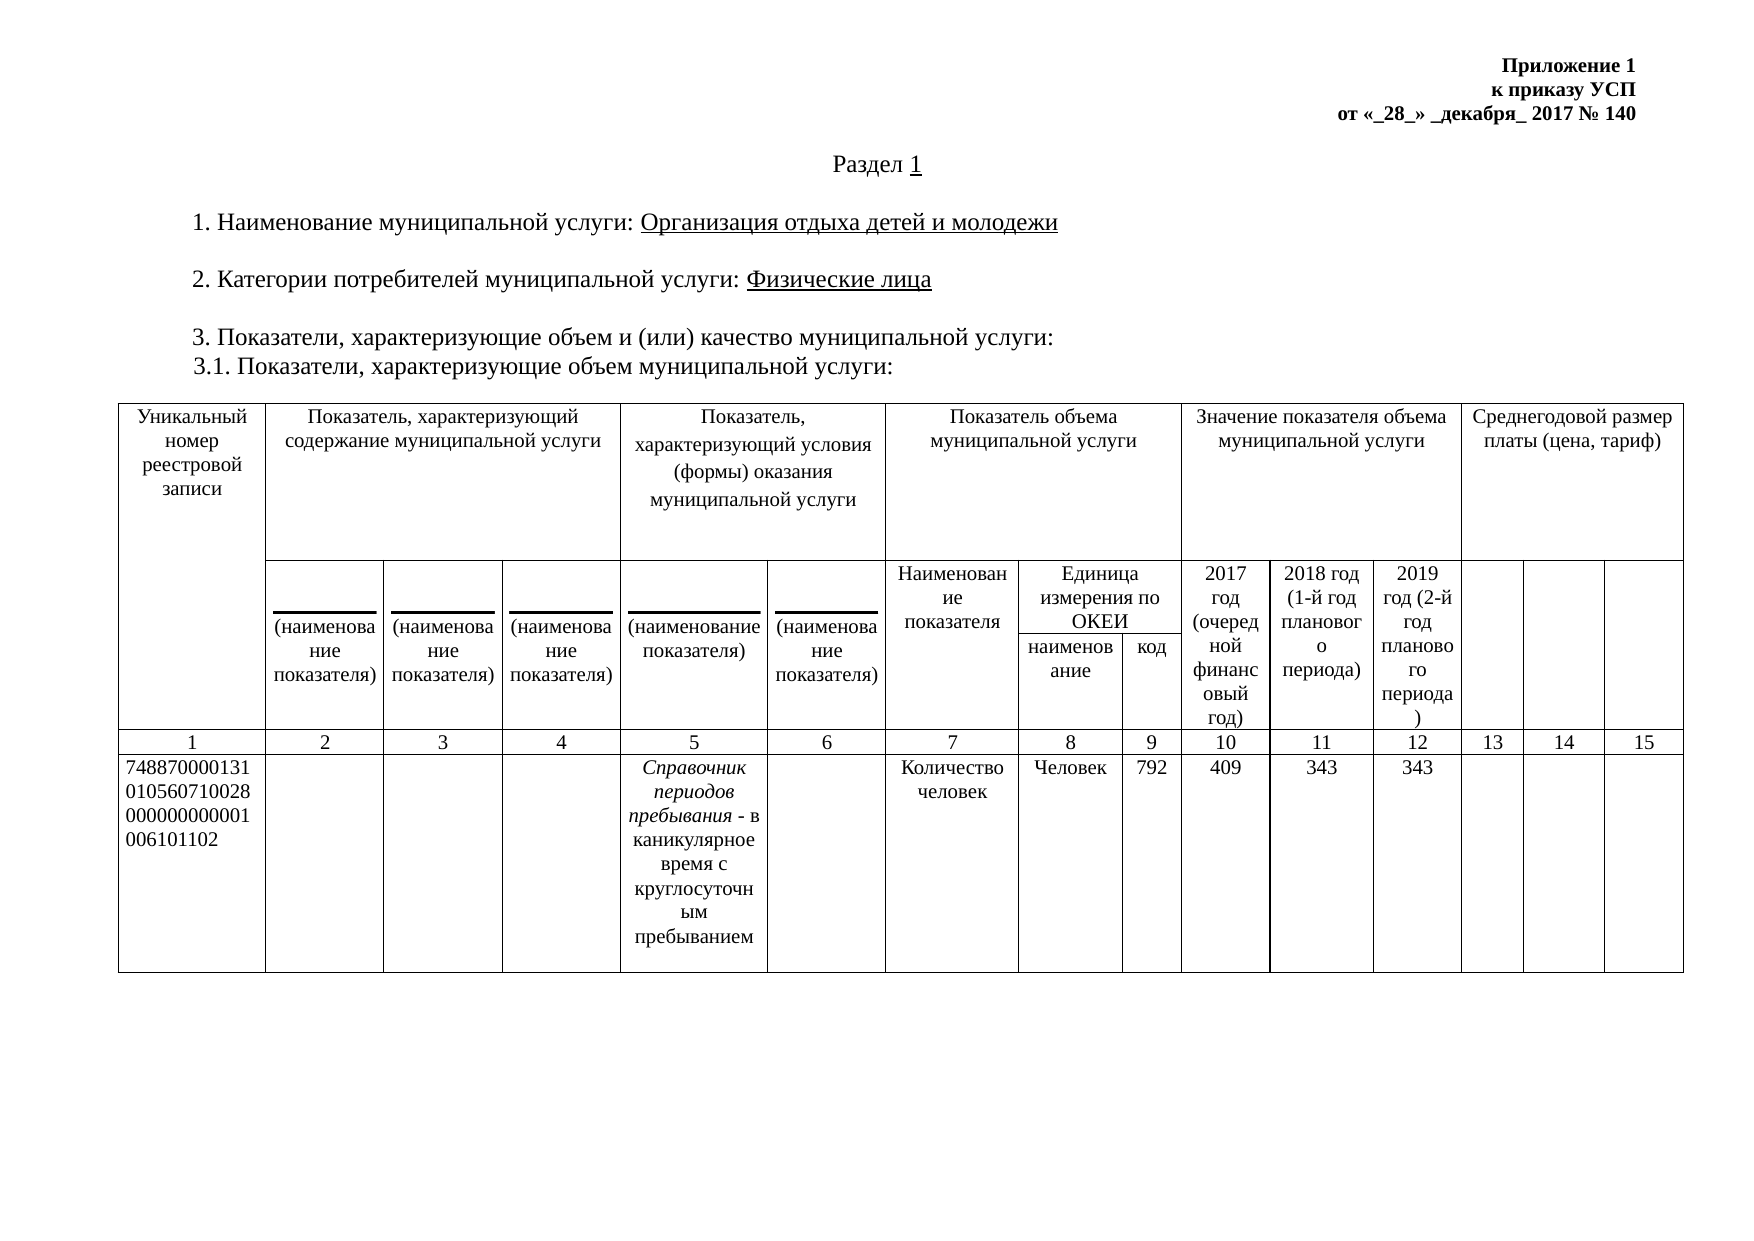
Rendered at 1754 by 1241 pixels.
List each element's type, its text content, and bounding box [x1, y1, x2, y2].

table_cell 2 [266, 730, 383, 754]
table_cell 9 [1123, 730, 1181, 754]
table_cell 11 [1271, 730, 1373, 754]
table_cell 2017 год (очередной финансовый год) [1182, 561, 1269, 729]
table_cell 5 [621, 730, 767, 754]
table_cell Человек [1019, 755, 1122, 972]
table_cell 4 [503, 730, 620, 754]
table_cell Справочник периодов пребывания - в каникулярное время с круглосуточным пребыванием [621, 755, 767, 972]
table_cell [1605, 755, 1683, 972]
table_cell (наименование показателя) [266, 561, 383, 729]
table_cell 2019 год (2-й год планового периода) [1374, 561, 1461, 729]
text 3.1. Показатели, характеризующие объем муниципальной услуги: [118, 351, 1636, 379]
text к приказу УСП [118, 77, 1636, 101]
table_cell (наименование показателя) [768, 561, 885, 729]
text Приложение 1 [118, 53, 1636, 77]
text 1. Наименование муниципальной услуги: Организация отдыха детей и молодежи [192, 207, 1636, 236]
table_cell [1462, 561, 1523, 729]
table_cell [1605, 561, 1683, 729]
text 3. Показатели, характеризующие объем и (или) качество муниципальной услуги: [192, 322, 1636, 351]
table_cell [1524, 561, 1604, 729]
text от «_28_» _декабря_ 2017 № 140 [118, 101, 1636, 125]
table_header Уникальный номер реестровой записи [119, 404, 265, 729]
text 2. Категории потребителей муниципальной услуги: Физические лица [192, 264, 1636, 293]
table_cell [1524, 755, 1604, 972]
table_cell [1462, 755, 1523, 972]
table_cell (наименование показателя) [621, 561, 767, 729]
table_cell Наименование показателя [886, 561, 1018, 729]
table_cell 7 [886, 730, 1018, 754]
table_cell 15 [1605, 730, 1683, 754]
table_cell 748870000131010560710028000000000001006101102 [119, 755, 265, 972]
table_cell код [1123, 634, 1181, 729]
table_cell [384, 755, 502, 972]
table_cell (наименование показателя) [503, 561, 620, 729]
table_cell Единица измерения по ОКЕИ [1019, 561, 1181, 633]
table_cell [503, 755, 620, 972]
table_cell Количество человек [886, 755, 1018, 972]
table_header Значение показателя объема муниципальной услуги [1182, 404, 1461, 559]
table_header Показатель, характеризующий содержание муниципальной услуги [266, 404, 620, 559]
table_cell 343 [1374, 755, 1461, 972]
table_cell 3 [384, 730, 502, 754]
table_cell 792 [1123, 755, 1181, 972]
table_cell 409 [1182, 755, 1269, 972]
text Раздел 1 [118, 149, 1636, 178]
table_cell [768, 755, 885, 972]
table_cell 12 [1374, 730, 1461, 754]
table_cell 6 [768, 730, 885, 754]
table_cell (наименование показателя) [384, 561, 502, 729]
table_header Среднегодовой размер платы (цена, тариф) [1462, 404, 1683, 559]
table_cell 343 [1271, 755, 1373, 972]
table_cell 2018 год (1-й год планового периода) [1271, 561, 1373, 729]
table_cell 13 [1462, 730, 1523, 754]
table_cell наименование [1019, 634, 1122, 729]
table_header Показатель объема муниципальной услуги [886, 404, 1181, 559]
table_cell 10 [1182, 730, 1269, 754]
table_cell 8 [1019, 730, 1122, 754]
table_cell 14 [1524, 730, 1604, 754]
table_cell [266, 755, 383, 972]
table_cell 1 [119, 730, 265, 754]
table_header Показатель, характеризующий условия (формы) оказания муниципальной услуги [621, 404, 885, 559]
